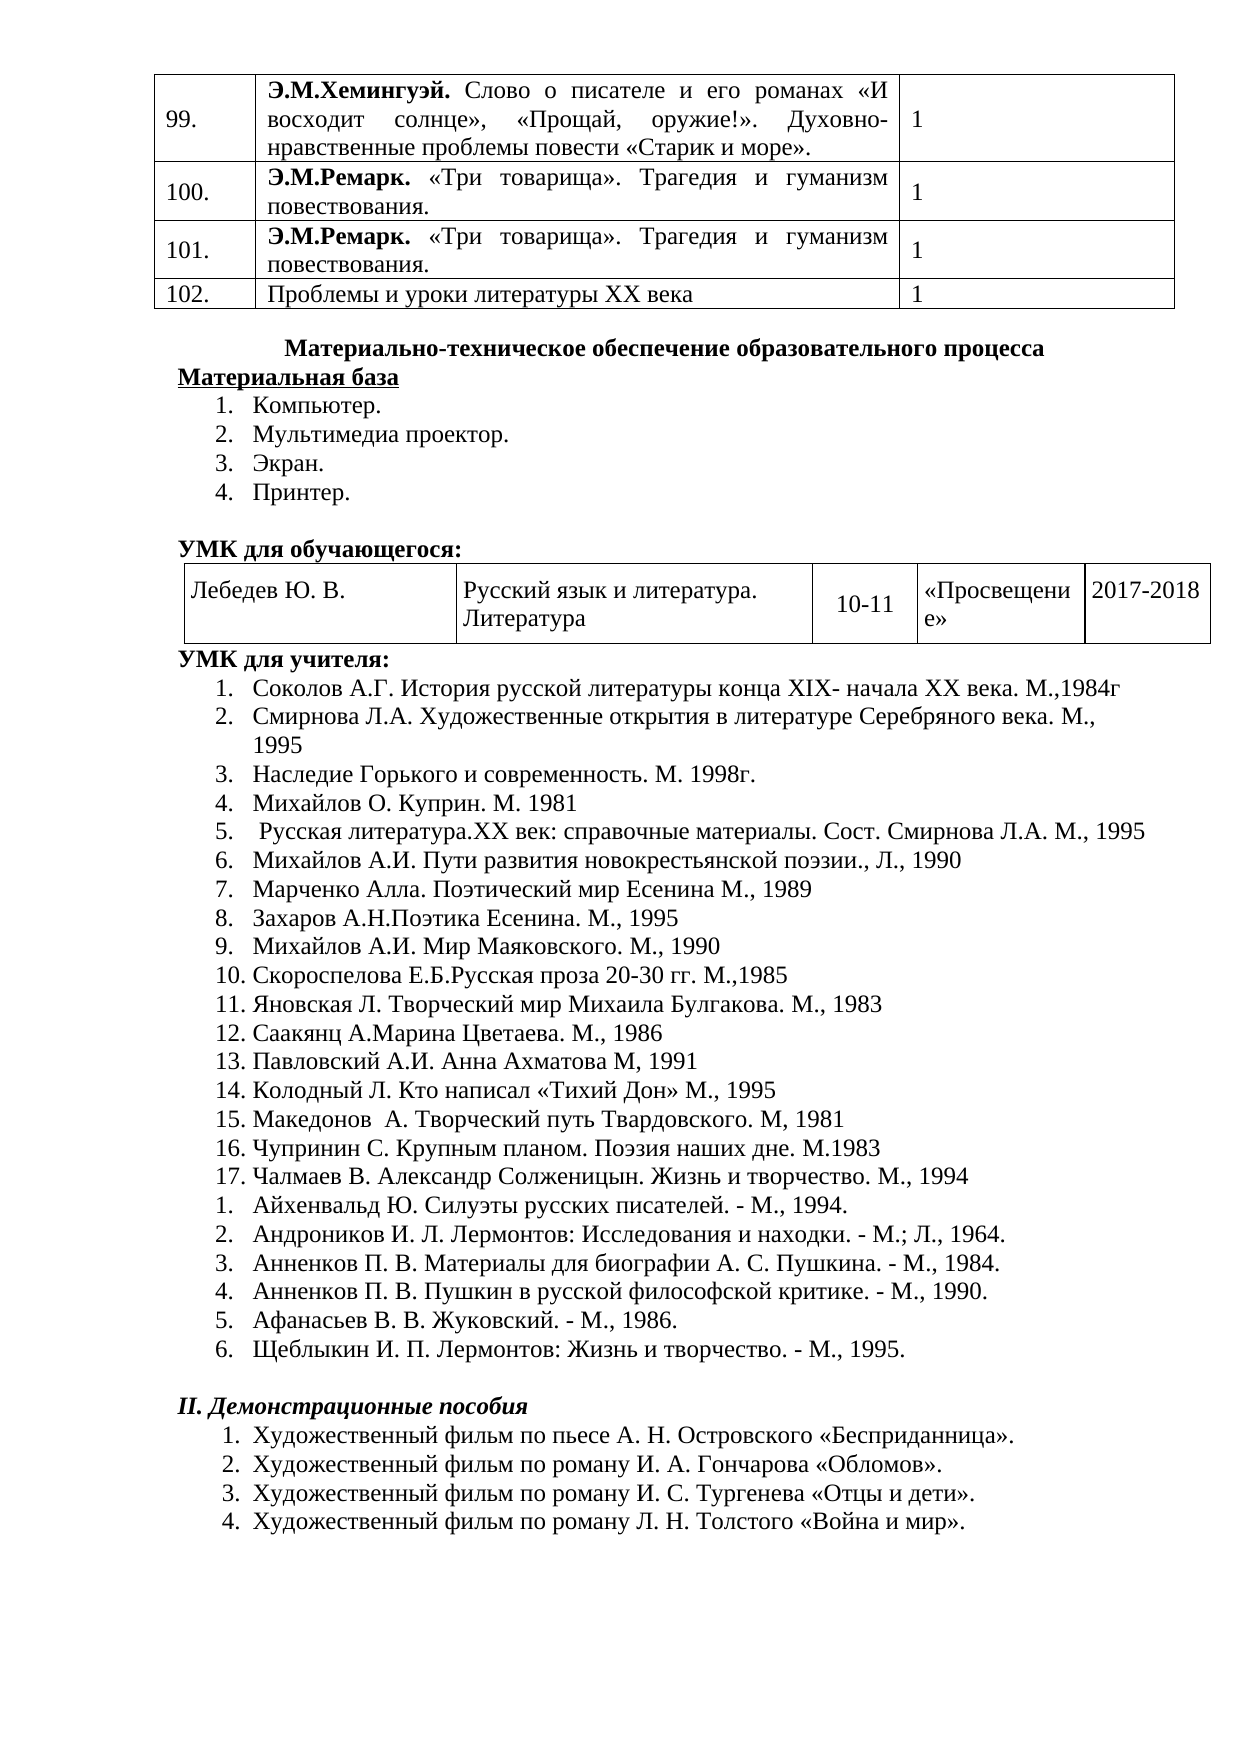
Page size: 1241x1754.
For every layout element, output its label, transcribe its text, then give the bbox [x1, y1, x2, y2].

list Михайлов О. Куприн. М. 1981 [215, 788, 1152, 816]
list Художественный фильм по роману И. С. Тургенева «Отцы и дети». [222, 1478, 1152, 1506]
list Колодный Л. Кто написал «Тихий Дон» М., 1995 [215, 1075, 1152, 1104]
text II. Демонстрационные пособия [177, 1391, 1152, 1420]
list Павловский А.И. Анна Ахматова М, 1991 [215, 1046, 1152, 1075]
list Чалмаев В. Александр Солженицын. Жизнь и творчество. М., 1994 [215, 1161, 1152, 1190]
list Художественный фильм по пьесе А. Н. Островского «Бесприданница». [222, 1420, 1152, 1449]
list Чупринин С. Крупным планом. Поэзия наших дне. М.1983 [215, 1133, 1152, 1161]
table_cell Проблемы и уроки литературы XX века [256, 279, 899, 308]
list Михайлов А.И. Мир Маяковского. М., 1990 [215, 931, 1152, 960]
list Художественный фильм по роману Л. Н. Толстого «Война и мир». [222, 1506, 1152, 1535]
table_cell Э.М.Ремарк. «Три товарища». Трагедия и гуманизм повествования. [256, 221, 899, 278]
list Скороспелова Е.Б.Русская проза 20-30 гг. М.,1985 [215, 960, 1152, 989]
table_cell 1 [900, 279, 1174, 308]
text УМК для обучающегося: [177, 534, 1152, 563]
list Соколов А.Г. История русской литературы конца XIX- начала XX века. М.,1984г [215, 673, 1152, 701]
table_cell 1 [900, 75, 1174, 161]
list Художественный фильм по роману И. А. Гончарова «Обломов». [222, 1449, 1152, 1478]
list Македонов А. Творческий путь Твардовского. М, 1981 [215, 1104, 1152, 1133]
list Михайлов А.И. Пути развития новокрестьянской поэзии., Л., 1990 [215, 845, 1152, 874]
list Андроников И. Л. Лермонтов: Исследования и находки. - М.; Л., 1964. [215, 1219, 1152, 1248]
list Саакянц А.Марина Цветаева. М., 1986 [215, 1018, 1152, 1046]
table_cell 102. [155, 279, 255, 308]
list Анненков П. В. Материалы для биографии А. С. Пушкина. - М., 1984. [215, 1248, 1152, 1276]
list Русская литература.XX век: справочные материалы. Сост. Смирнова Л.А. М., 1995 [215, 816, 1152, 845]
table_header «Просвещение» [918, 564, 1084, 643]
table_header Русский язык и литература. Литература [457, 564, 812, 643]
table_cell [256, 75, 899, 161]
table_header Лебедев Ю. В. [185, 564, 456, 643]
list Смирнова Л.А. Художественные открытия в литературе Серебряного века. М., 1995 [215, 701, 1152, 759]
list Анненков П. В. Пушкин в русской философской критике. - М., 1990. [215, 1276, 1152, 1305]
table_cell 1 [900, 221, 1174, 278]
table_cell 100. [155, 162, 255, 220]
list Мультимедиа проектор. [215, 419, 1152, 448]
list Экран. [215, 448, 1152, 477]
list Афанасьев В. В. Жуковский. - М., 1986. [215, 1305, 1152, 1334]
list Айхенвальд Ю. Силуэты русских писателей. - М., 1994. [215, 1190, 1152, 1219]
list Щеблыкин И. П. Лермонтов: Жизнь и творчество. - М., 1995. [215, 1334, 1152, 1363]
list Компьютер. [215, 391, 1152, 419]
list Яновская Л. Творческий мир Михаила Булгакова. М., 1983 [215, 989, 1152, 1018]
table_cell 99. [155, 75, 255, 161]
list Захаров А.Н.Поэтика Есенина. М., 1995 [215, 903, 1152, 931]
text УМК для учителя: [177, 644, 1152, 673]
table_header 2017-2018 [1086, 564, 1210, 643]
table_cell 1 [900, 162, 1174, 220]
table_header 10-11 [813, 564, 917, 643]
text Материальная база [177, 362, 1152, 391]
list Марченко Алла. Поэтический мир Есенина М., 1989 [215, 874, 1152, 903]
text Материально-техническое обеспечение образовательного процесса [177, 333, 1152, 362]
table_cell Э.М.Ремарк. «Три товарища». Трагедия и гуманизм повествования. [256, 162, 899, 220]
list Принтер. [215, 477, 1152, 506]
table_cell 101. [155, 221, 255, 278]
list Наследие Горького и современность. М. 1998г. [215, 759, 1152, 788]
